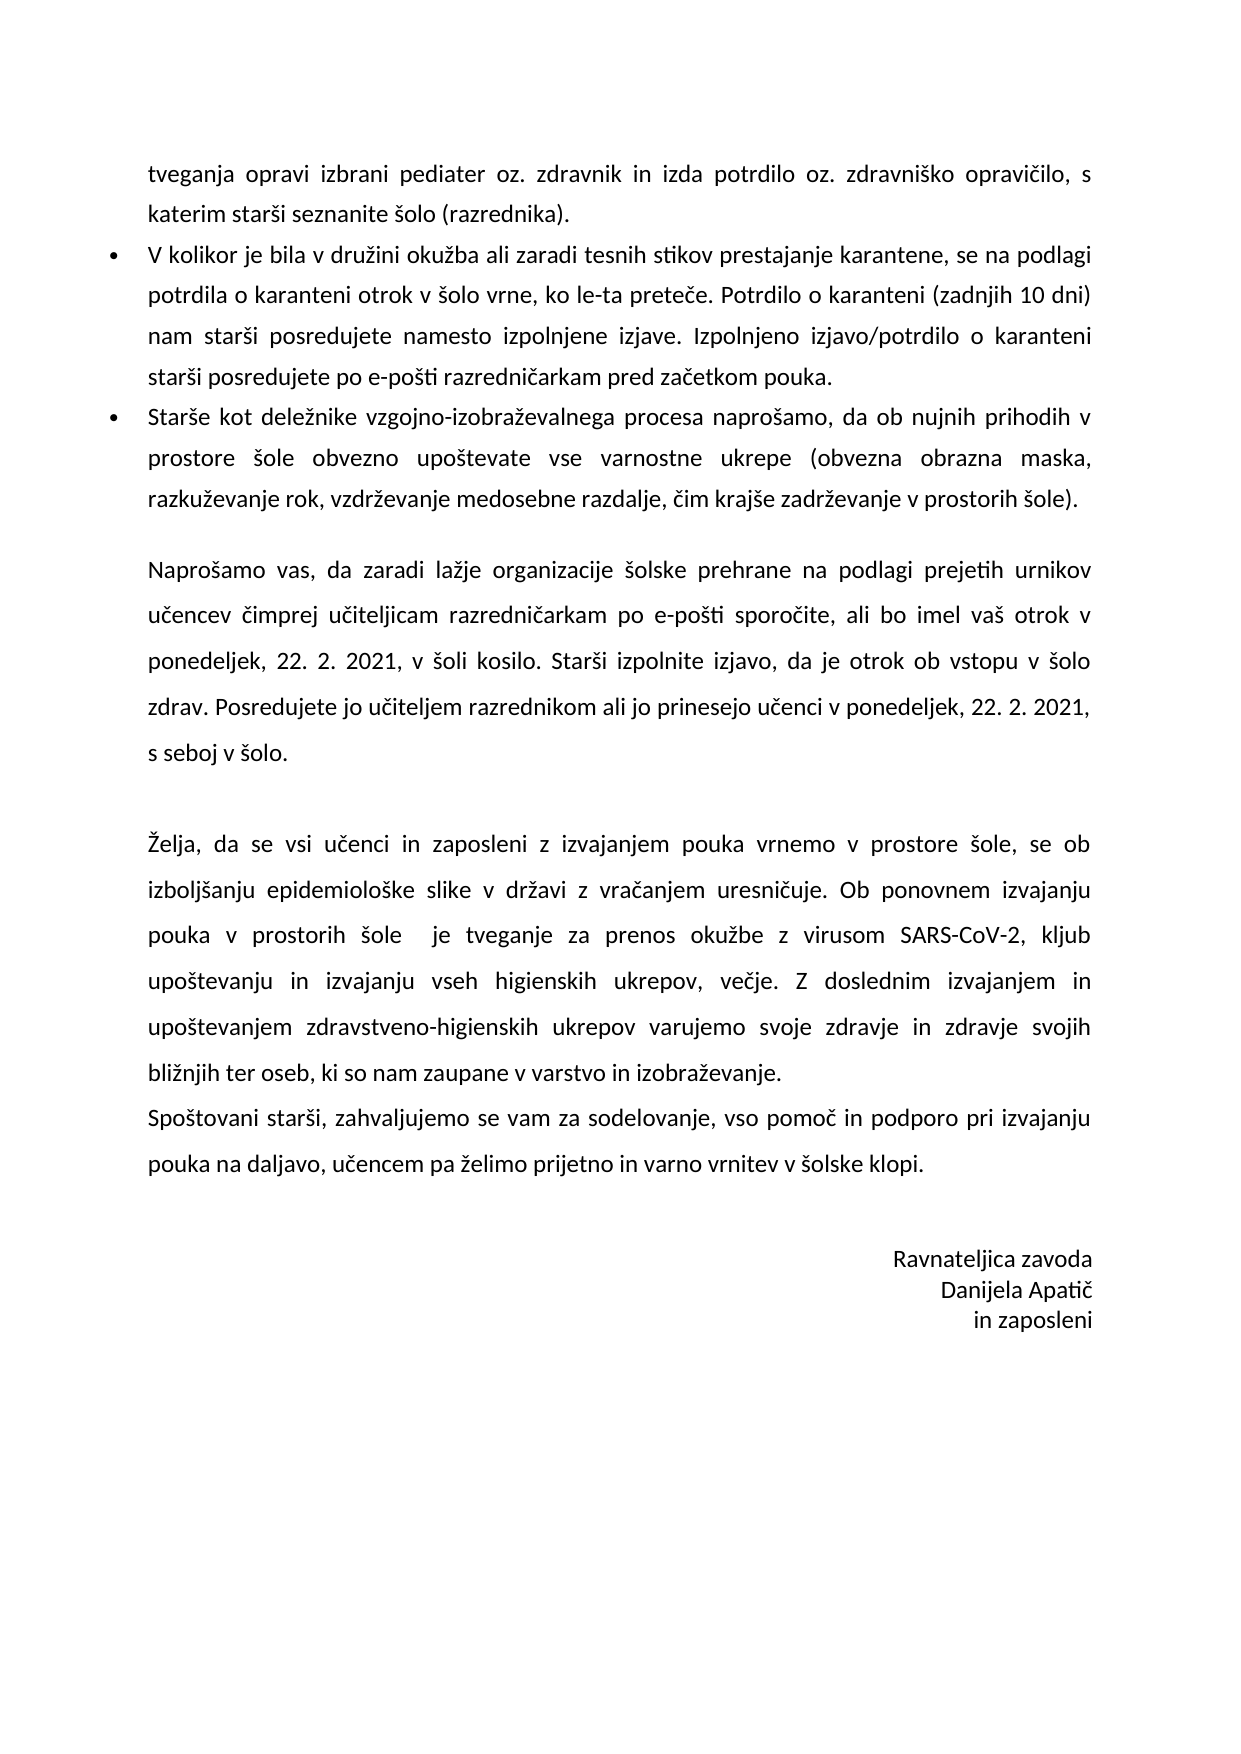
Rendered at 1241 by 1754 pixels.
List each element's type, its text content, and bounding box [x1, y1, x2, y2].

list Starše kot deležnike vzgojno-izobraževalnega procesa naprošamo, da ob nujnih prihodih v prostore šole obvezno upoštevate vse varnostne ukrepe (obvezna obrazna maska, razkuževanje rok, vzdrževanje medosebne razdalje, čim krajše zadrževanje v prostorih šole). [110, 391, 1093, 513]
text Naprošamo vas, da zaradi lažje organizacije šolske prehrane na podlagi prejetih urnikov učencev čimprej učiteljicam razredničarkam po e-pošti sporočite, ali bo imel vaš otrok v ponedeljek, 22. 2. 2021, v šoli kosilo. Starši izpolnite izjavo, da je otrok ob vstopu v šolo zdrav. Posredujete jo učiteljem razrednikom ali jo prinesejo učenci v ponedeljek, 22. 2. 2021, s seboj v šolo. [148, 554, 1093, 767]
text Želja, da se vsi učenci in zaposleni z izvajanjem pouka vrnemo v prostore šole, se ob izboljšanju epidemiološke slike v državi z vračanjem uresničuje. Ob ponovnem izvajanju pouka v prostorih šole je tveganje za prenos okužbe z virusom SARS-CoV-2, kljub upoštevanju in izvajanju vseh higienskih ukrepov, večje. Z doslednim izvajanjem in upoštevanjem zdravstveno-higienskih ukrepov varujemo svoje zdravje in zdravje svojih bližnjih ter oseb, ki so nam zaupane v varstvo in izobraževanje. [148, 828, 1093, 1087]
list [110, 148, 1093, 229]
text Ravnateljica zavoda [148, 1244, 1093, 1274]
text in zaposleni [148, 1305, 1093, 1335]
list V kolikor je bila v družini okužba ali zaradi tesnih stikov prestajanje karantene, se na podlagi potrdila o karanteni otrok v šolo vrne, ko le-ta preteče. Potrdilo o karanteni (zadnjih 10 dni) nam starši posredujete namesto izpolnjene izjave. Izpolnjeno izjavo/potrdilo o karanteni starši posredujete po e-pošti razredničarkam pred začetkom pouka. [110, 229, 1093, 391]
text Spoštovani starši, zahvaljujemo se vam za sodelovanje, vso pomoč in podporo pri izvajanju pouka na daljavo, učencem pa želimo prijetno in varno vrnitev v šolske klopi. [148, 1103, 1093, 1179]
text Danijela Apatič [148, 1274, 1093, 1305]
